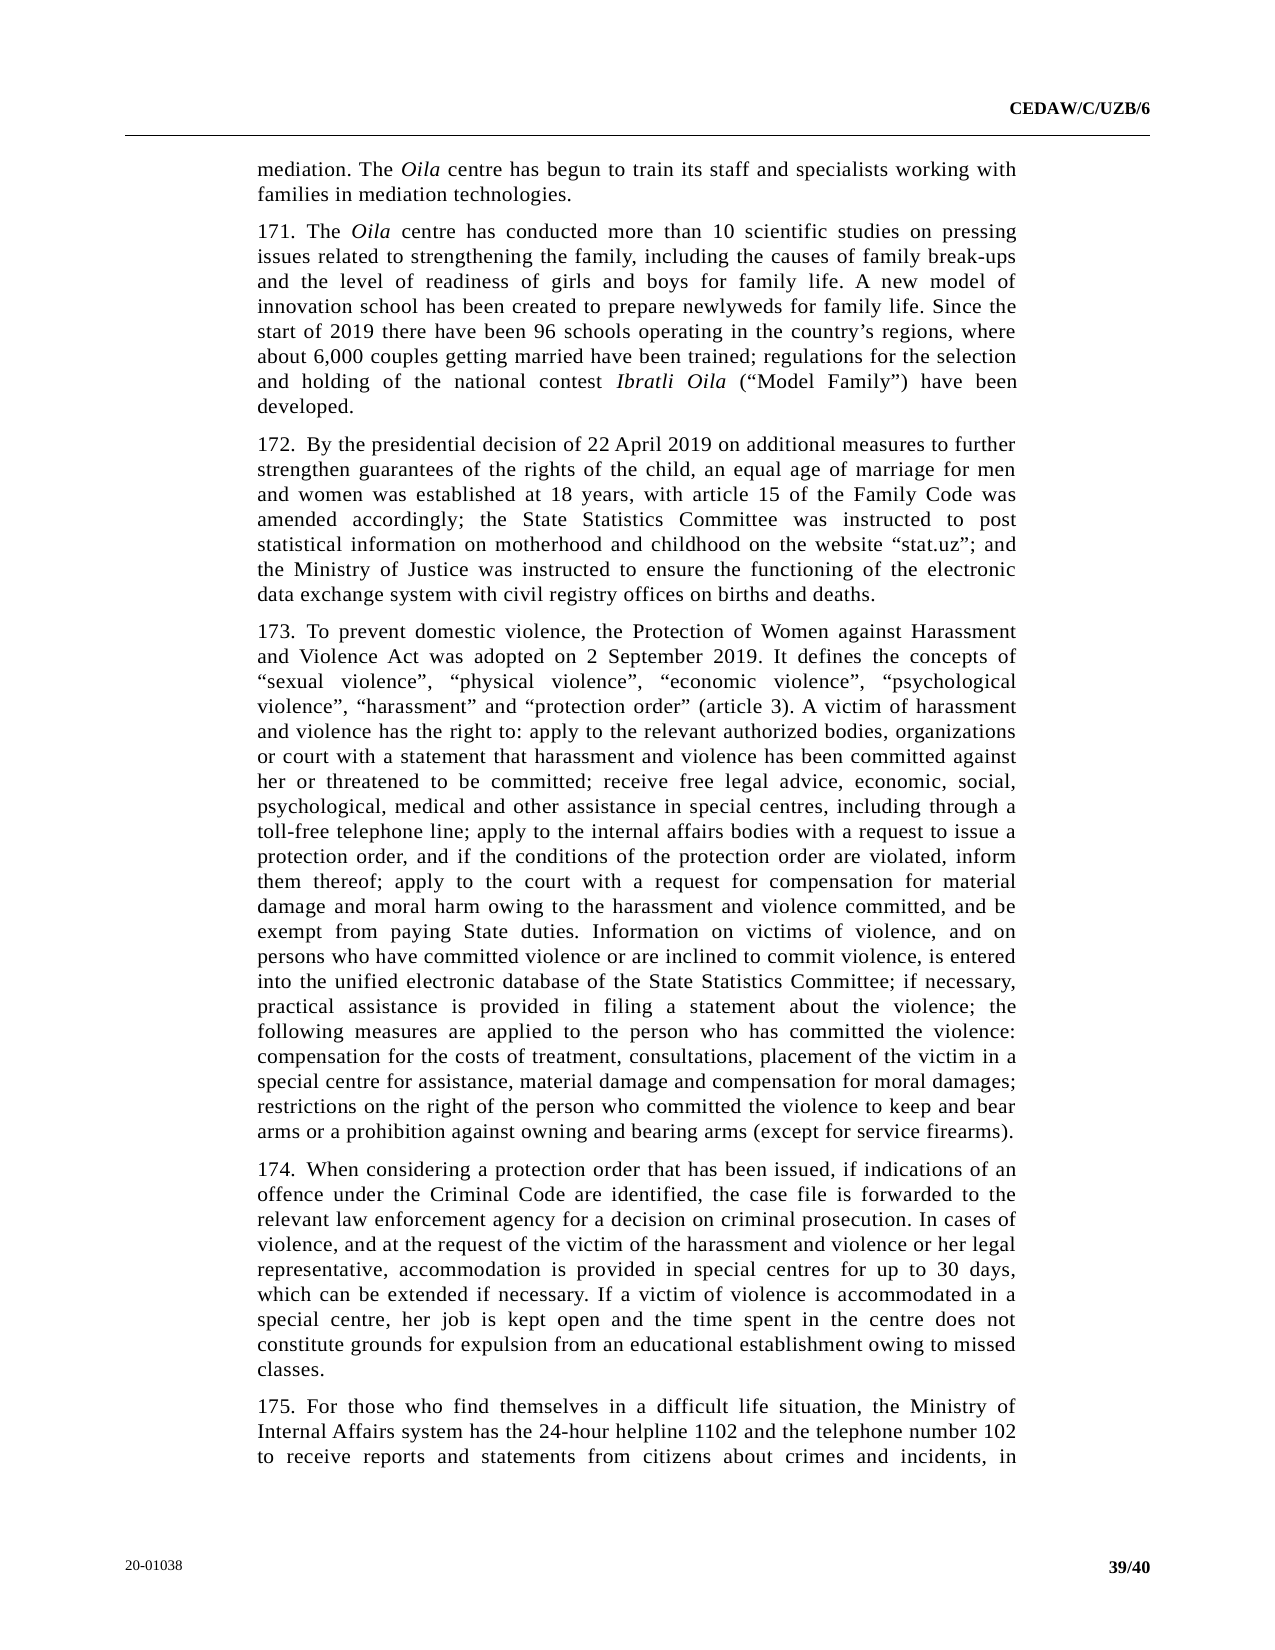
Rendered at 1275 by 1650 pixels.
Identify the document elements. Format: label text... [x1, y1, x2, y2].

text 174. When considering a protection order that has been issued, if indications of an offence under the Criminal Code are identified, the case file is forwarded to the relevant law enforcement agency for a decision on criminal prosecution. In cases of violence, and at the request of the victim of the harassment and violence or her legal representative, accommodation is provided in special centres for up to 30 days, which can be extended if necessary. If a victim of violence is accommodated in a special centre, her job is kept open and the time spent in the centre does not constitute grounds for expulsion from an educational establishment owing to missed classes. [257, 1156, 1018, 1381]
text 172. By the presidential decision of 22 April 2019 on additional measures to further strengthen guarantees of the rights of the child, an equal age of marriage for men and women was established at 18 years, with article 15 of the Family Code was amended accordingly; the State Statistics Committee was instructed to post statistical information on motherhood and childhood on the website “stat.uz”; and the Ministry of Justice was instructed to ensure the functioning of the electronic data exchange system with civil registry offices on births and deaths. [257, 431, 1018, 606]
text 171. The Oila centre has conducted more than 10 scientific studies on pressing issues related to strengthening the family, including the causes of family break-ups and the level of readiness of girls and boys for family life. A new model of innovation school has been created to prepare newlyweds for family life. Since the start of 2019 there have been 96 schools operating in the country’s regions, where about 6,000 couples getting married have been trained; regulations for the selection and holding of the national contest Ibratli Oila (“Model Family”) have been developed. [257, 218, 1018, 418]
text 173. To prevent domestic violence, the Protection of Women against Harassment and Violence Act was adopted on 2 September 2019. It defines the concepts of “sexual violence”, “physical violence”, “economic violence”, “psychological violence”, “harassment” and “protection order” (article 3). A victim of harassment and violence has the right to: apply to the relevant authorized bodies, organizations or court with a statement that harassment and violence has been committed against her or threatened to be committed; receive free legal advice, economic, social, psychological, medical and other assistance in special centres, including through a toll-free telephone line; apply to the internal affairs bodies with a request to issue a protection order, and if the conditions of the protection order are violated, inform them thereof; apply to the court with a request for compensation for material damage and moral harm owing to the harassment and violence committed, and be exempt from paying State duties. Information on victims of violence, and on persons who have committed violence or are inclined to commit violence, is entered into the unified electronic database of the State Statistics Committee; if necessary, practical assistance is provided in filing a statement about the violence; the following measures are applied to the person who has committed the violence: compensation for the costs of treatment, consultations, placement of the victim in a special centre for assistance, material damage and compensation for moral damages; restrictions on the right of the person who committed the violence to keep and bear arms or a prohibition against owning and bearing arms (except for service firearms). [257, 618, 1018, 1143]
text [257, 156, 1018, 206]
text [257, 1393, 1018, 1468]
